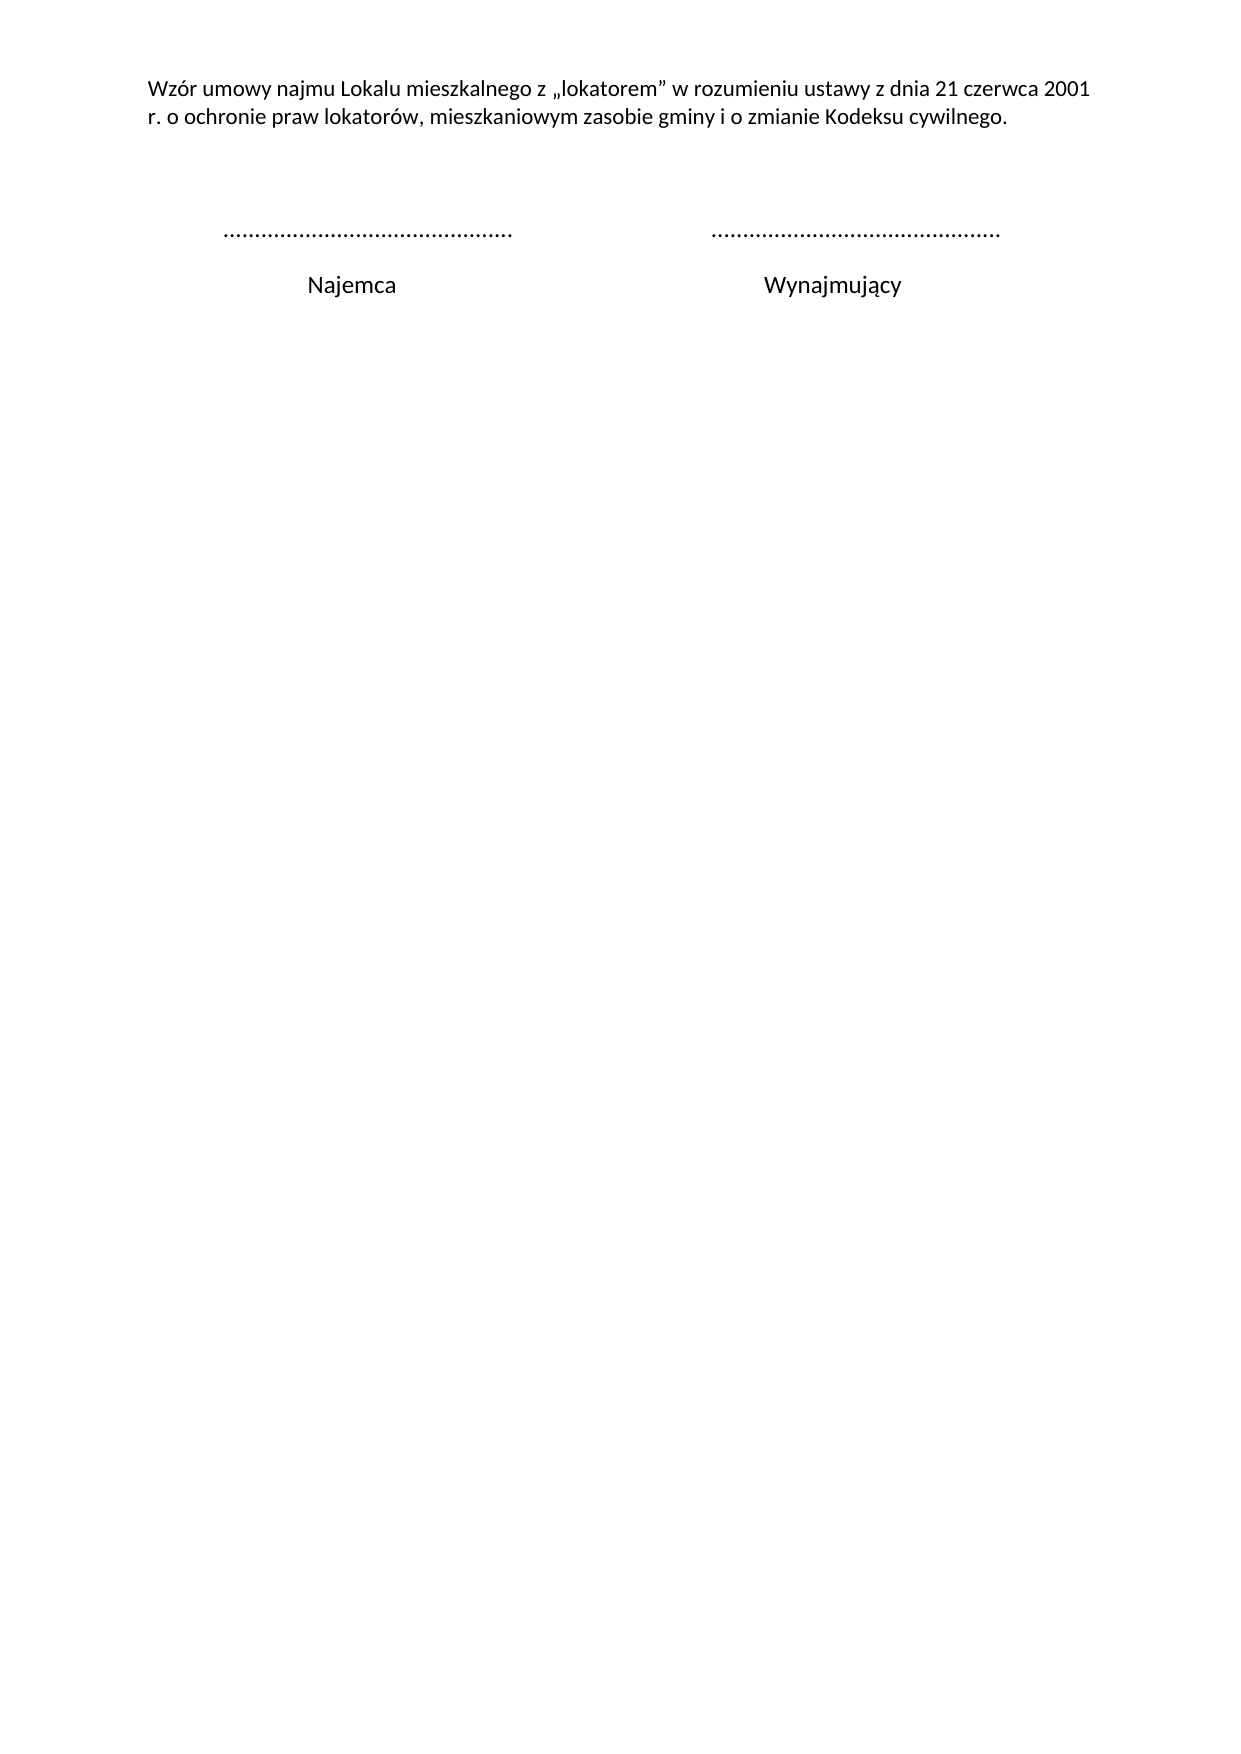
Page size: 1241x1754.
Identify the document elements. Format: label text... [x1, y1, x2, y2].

text Najemca Wynajmujący [223, 269, 1093, 300]
text .............................................. .............................................. [223, 214, 1093, 244]
